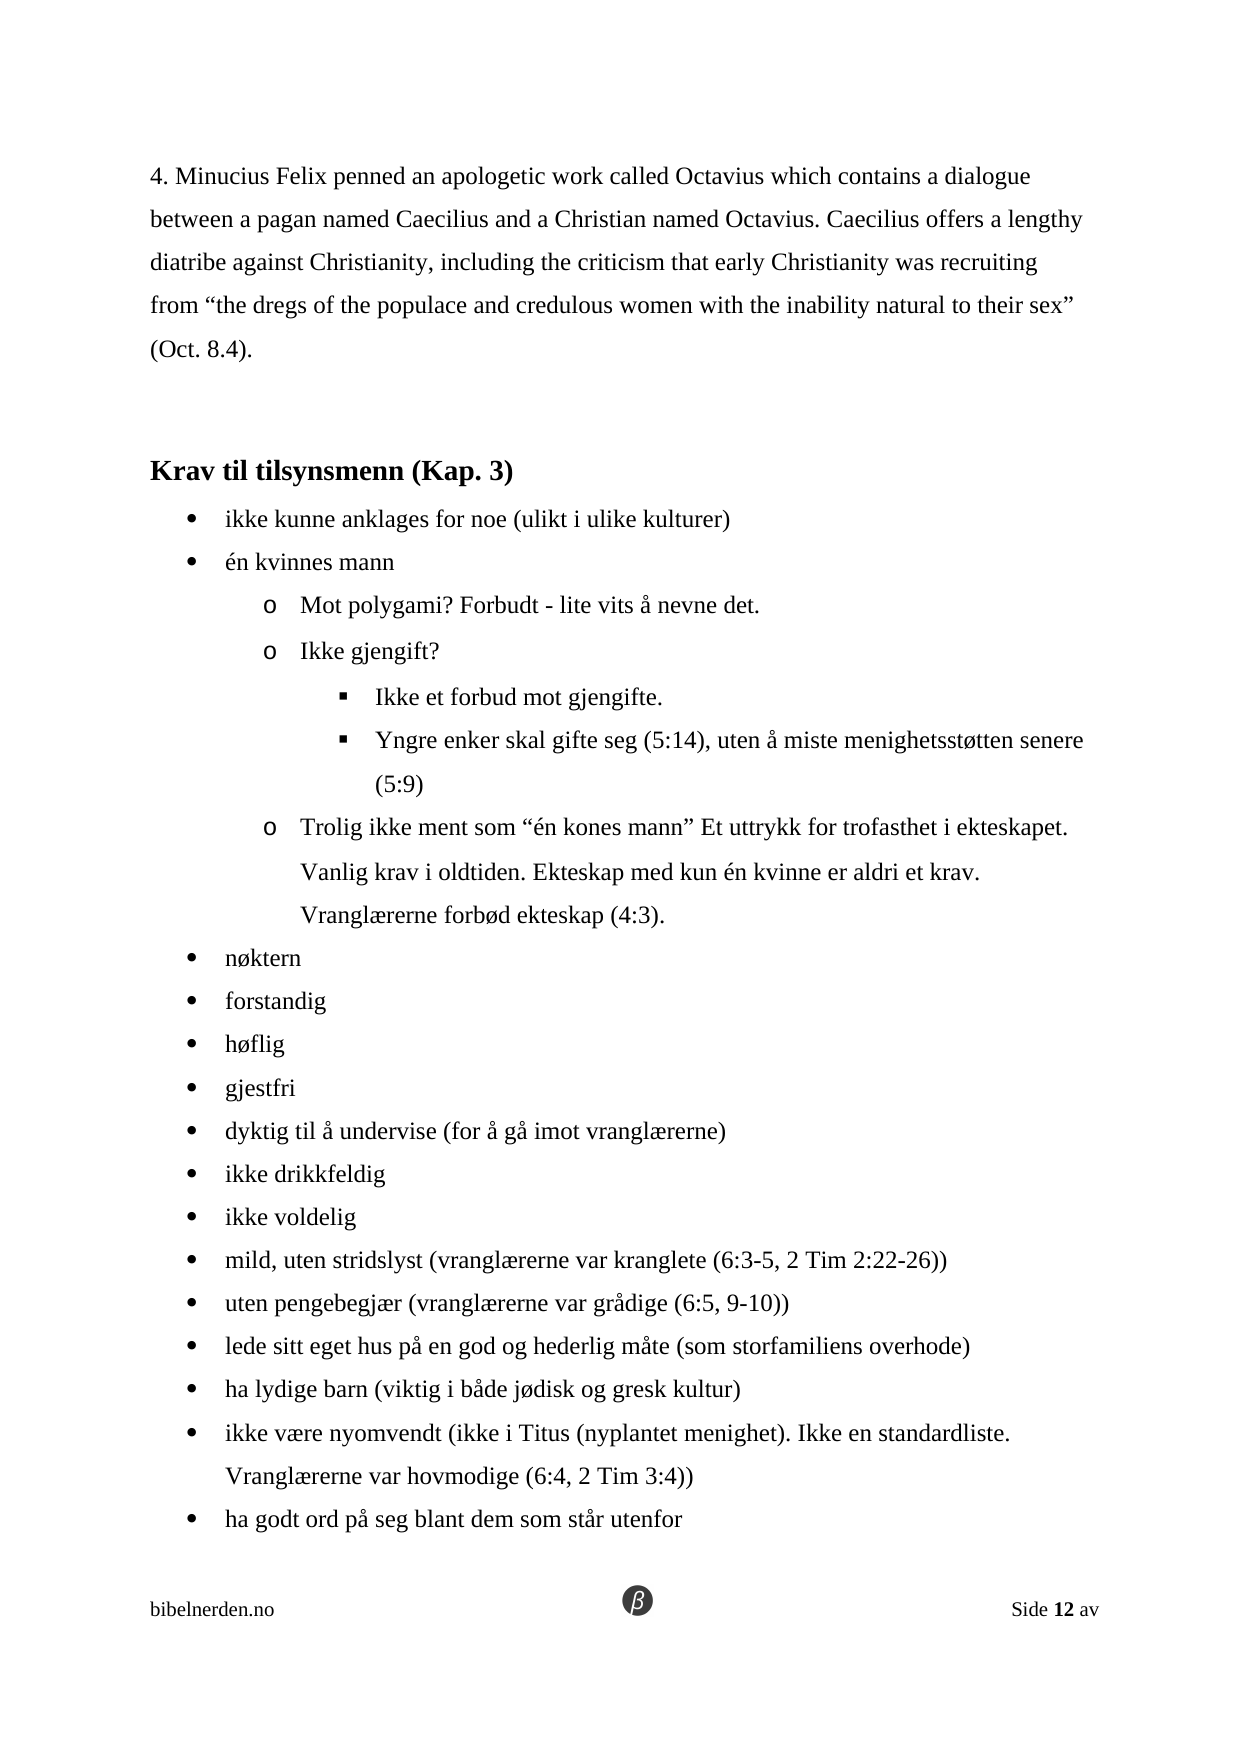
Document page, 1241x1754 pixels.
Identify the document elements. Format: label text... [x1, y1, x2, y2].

list ha lydige barn (viktig i både jødisk og gresk kultur) [187, 1374, 1090, 1403]
list Yngre enker skal gifte seg (5:14), uten å miste menighetsstøtten senere (5:9) [337, 726, 1090, 797]
list mild, uten stridslyst (vranglærerne var kranglete (6:3-5, 2 Tim 2:22-26)) [187, 1245, 1090, 1274]
list Ikke gjengift? [262, 636, 1090, 667]
list ikke voldelig [187, 1202, 1090, 1231]
list uten pengebegjær (vranglærerne var grådige (6:5, 9-10)) [187, 1288, 1090, 1317]
list Ikke et forbud mot gjengifte. [337, 682, 1090, 711]
list ikke være nyomvendt (ikke i Titus (nyplantet menighet). Ikke en standardliste. Vranglærerne var hovmodige (6:4, 2 Tim 3:4)) [187, 1418, 1090, 1489]
list nøktern [187, 943, 1090, 972]
list lede sitt eget hus på en god og hederlig måte (som storfamiliens overhode) [187, 1331, 1090, 1360]
list Mot polygami? Forbudt - lite vits å nevne det. [262, 590, 1090, 621]
list forstandig [187, 986, 1090, 1015]
subtitle Krav til tilsynsmenn (Kap. 3) [150, 453, 1090, 487]
list én kvinnes mann [187, 547, 1090, 576]
list høflig [187, 1029, 1090, 1058]
list Trolig ikke ment som “én kones mann” Et uttrykk for trofasthet i ekteskapet. Vanlig krav i oldtiden. Ekteskap med kun én kvinne er aldri et krav. Vranglærerne forbød ekteskap (4:3). [262, 812, 1090, 929]
list gjestfri [187, 1073, 1090, 1101]
text 4. Minucius Felix penned an apologetic work called Octavius which contains a dialogue between a pagan named Caecilius and a Christian named Octavius. Caecilius offers a lengthy diatribe against Christianity, including the criticism that early Christianity was recruiting from “the dregs of the populace and credulous women with the inability natural to their sex” (Oct. 8.4). [150, 161, 1090, 362]
list ikke kunne anklages for noe (ulikt i ulike kulturer) [187, 504, 1090, 532]
list dyktig til å undervise (for å gå imot vranglærerne) [187, 1116, 1090, 1144]
list ikke drikkfeldig [187, 1159, 1090, 1188]
list ha godt ord på seg blant dem som står utenfor [187, 1504, 1090, 1533]
picture [621, 1584, 654, 1617]
